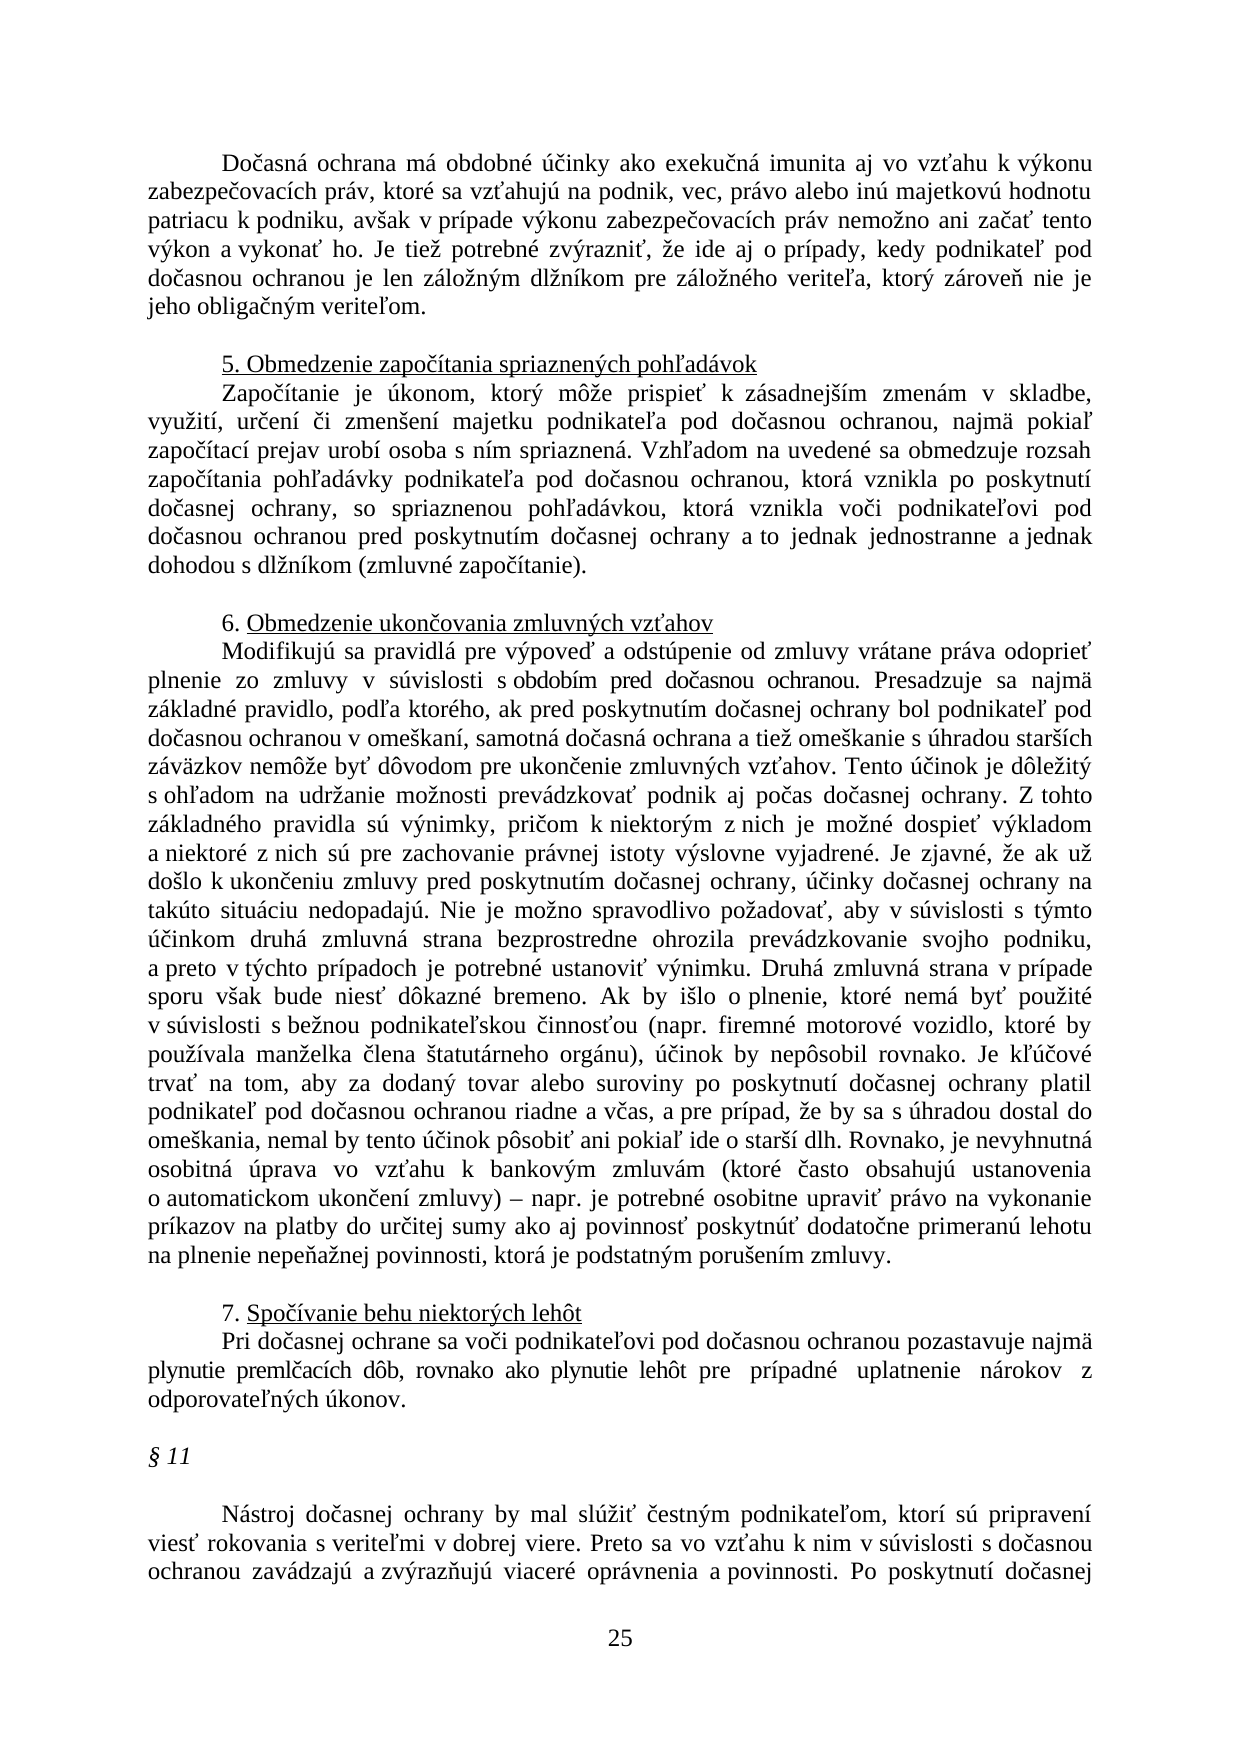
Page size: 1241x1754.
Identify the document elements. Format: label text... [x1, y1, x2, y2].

text 6. Obmedzenie ukončovania zmluvných vzťahov [148, 608, 1092, 636]
text 7. Spočívanie behu niektorých lehôt [221, 1298, 1092, 1326]
text 5. Obmedzenie započítania spriaznených pohľadávok [148, 349, 1092, 378]
text Dočasná ochrana má obdobné účinky ako exekučná imunita aj vo vzťahu k výkonu zabezpečovacích práv, ktoré sa vzťahujú na podnik, vec, právo alebo inú majetkovú hodnotu patriacu k podniku, avšak v prípade výkonu zabezpečovacích práv nemožno ani začať tento výkon a vykonať ho. Je tiež potrebné zvýrazniť, že ide aj o prípady, kedy podnikateľ pod dočasnou ochranou je len záložným dlžníkom pre záložného veriteľa, ktorý zároveň nie je jeho obligačným veriteľom. [148, 148, 1092, 320]
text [148, 1499, 1092, 1585]
text Pri dočasnej ochrane sa voči podnikateľovi pod dočasnou ochranou pozastavuje najmä plynutie premlčacích dôb, rovnako ako plynutie lehôt pre prípadné uplatnenie nárokov z odporovateľných úkonov. [148, 1326, 1092, 1413]
text Započítanie je úkonom, ktorý môže prispieť k zásadnejším zmenám v skladbe, využití, určení či zmenšení majetku podnikateľa pod dočasnou ochranou, najmä pokiaľ započítací prejav urobí osoba s ním spriaznená. Vzhľadom na uvedené sa obmedzuje rozsah započítania pohľadávky podnikateľa pod dočasnou ochranou, ktorá vznikla po poskytnutí dočasnej ochrany, so spriaznenou pohľadávkou, ktorá vznikla voči podnikateľovi pod dočasnou ochranou pred poskytnutím dočasnej ochrany a to jednak jednostranne a jednak dohodou s dlžníkom (zmluvné započítanie). [148, 378, 1092, 579]
text Modifikujú sa pravidlá pre výpoveď a odstúpenie od zmluvy vrátane práva odoprieť plnenie zo zmluvy v súvislosti s obdobím pred dočasnou ochranou. Presadzuje sa najmä základné pravidlo, podľa ktorého, ak pred poskytnutím dočasnej ochrany bol podnikateľ pod dočasnou ochranou v omeškaní, samotná dočasná ochrana a tiež omeškanie s úhradou starších záväzkov nemôže byť dôvodom pre ukončenie zmluvných vzťahov. Tento účinok je dôležitý s ohľadom na udržanie možnosti prevádzkovať podnik aj počas dočasnej ochrany. Z tohto základného pravidla sú výnimky, pričom k niektorým z nich je možné dospieť výkladom a niektoré z nich sú pre zachovanie právnej istoty výslovne vyjadrené. Je zjavné, že ak už došlo k ukončeniu zmluvy pred poskytnutím dočasnej ochrany, účinky dočasnej ochrany na takúto situáciu nedopadajú. Nie je možno spravodlivo požadovať, aby v súvislosti s týmto účinkom druhá zmluvná strana bezprostredne ohrozila prevádzkovanie svojho podniku, a preto v týchto prípadoch je potrebné ustanoviť výnimku. Druhá zmluvná strana v prípade sporu však bude niesť dôkazné bremeno. Ak by išlo o plnenie, ktoré nemá byť použité v súvislosti s bežnou podnikateľskou činnosťou (napr. firemné motorové vozidlo, ktoré by používala manželka člena štatutárneho orgánu), účinok by nepôsobil rovnako. Je kľúčové trvať na tom, aby za dodaný tovar alebo suroviny po poskytnutí dočasnej ochrany platil podnikateľ pod dočasnou ochranou riadne a včas, a pre prípad, že by sa s úhradou dostal do omeškania, nemal by tento účinok pôsobiť ani pokiaľ ide o starší dlh. Rovnako, je nevyhnutná osobitná úprava vo vzťahu k bankovým zmluvám (ktoré často obsahujú ustanovenia o automatickom ukončení zmluvy) – napr. je potrebné osobitne upraviť právo na vykonanie príkazov na platby do určitej sumy ako aj povinnosť poskytnúť dodatočne primeranú lehotu na plnenie nepeňažnej povinnosti, ktorá je podstatným porušením zmluvy. [148, 636, 1092, 1269]
text § 11 [148, 1441, 1092, 1470]
